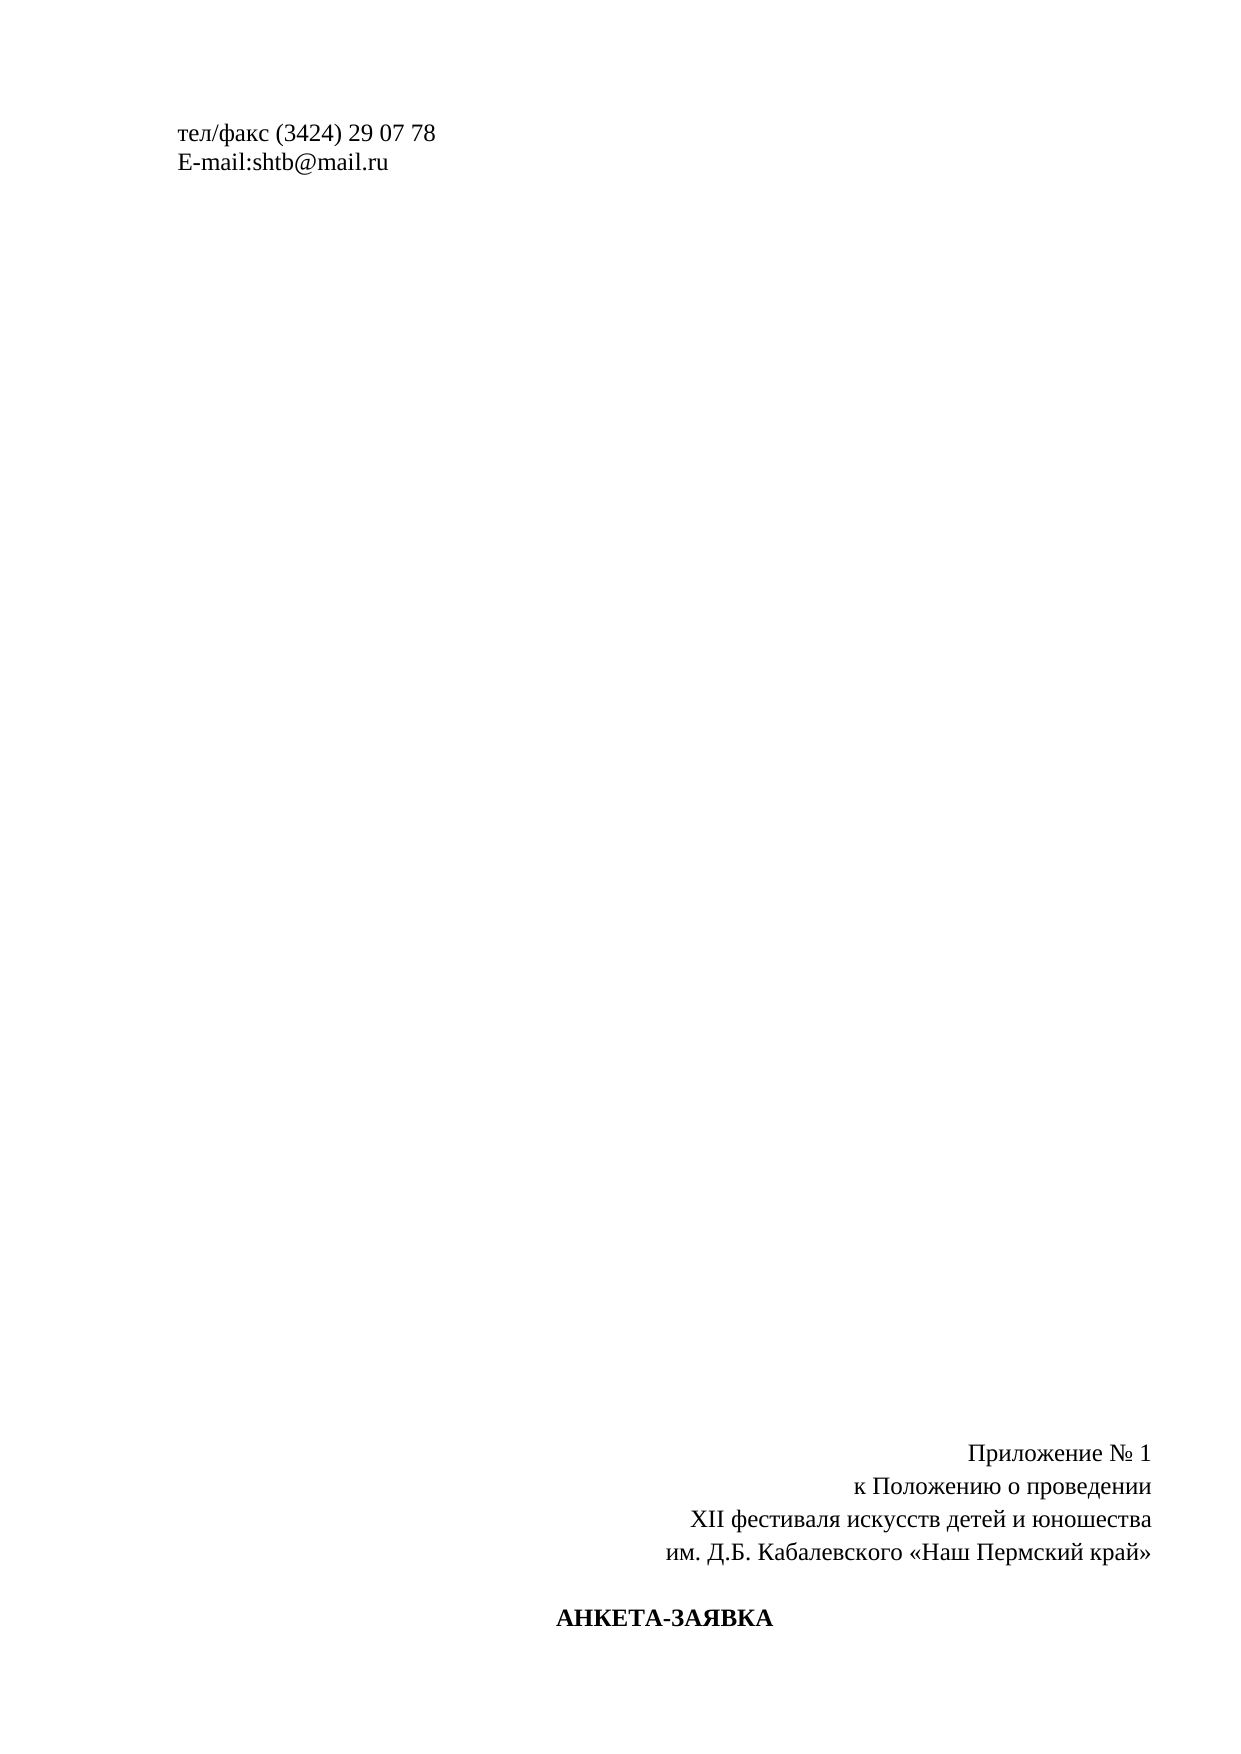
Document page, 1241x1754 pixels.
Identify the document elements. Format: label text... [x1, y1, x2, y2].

text АНКЕТА-ЗАЯВКА [177, 1603, 1152, 1632]
text E-mail:shtb@mail.ru [177, 147, 1152, 176]
text им. Д.Б. Кабалевского «Наш Пермский край» [177, 1537, 1152, 1566]
text тел/факс (3424) 29 07 78 [177, 118, 1152, 147]
text XII фестиваля искусств детей и юношества [177, 1504, 1152, 1533]
text к Положению о проведении [177, 1471, 1152, 1499]
text Приложение № 1 [177, 1438, 1152, 1467]
